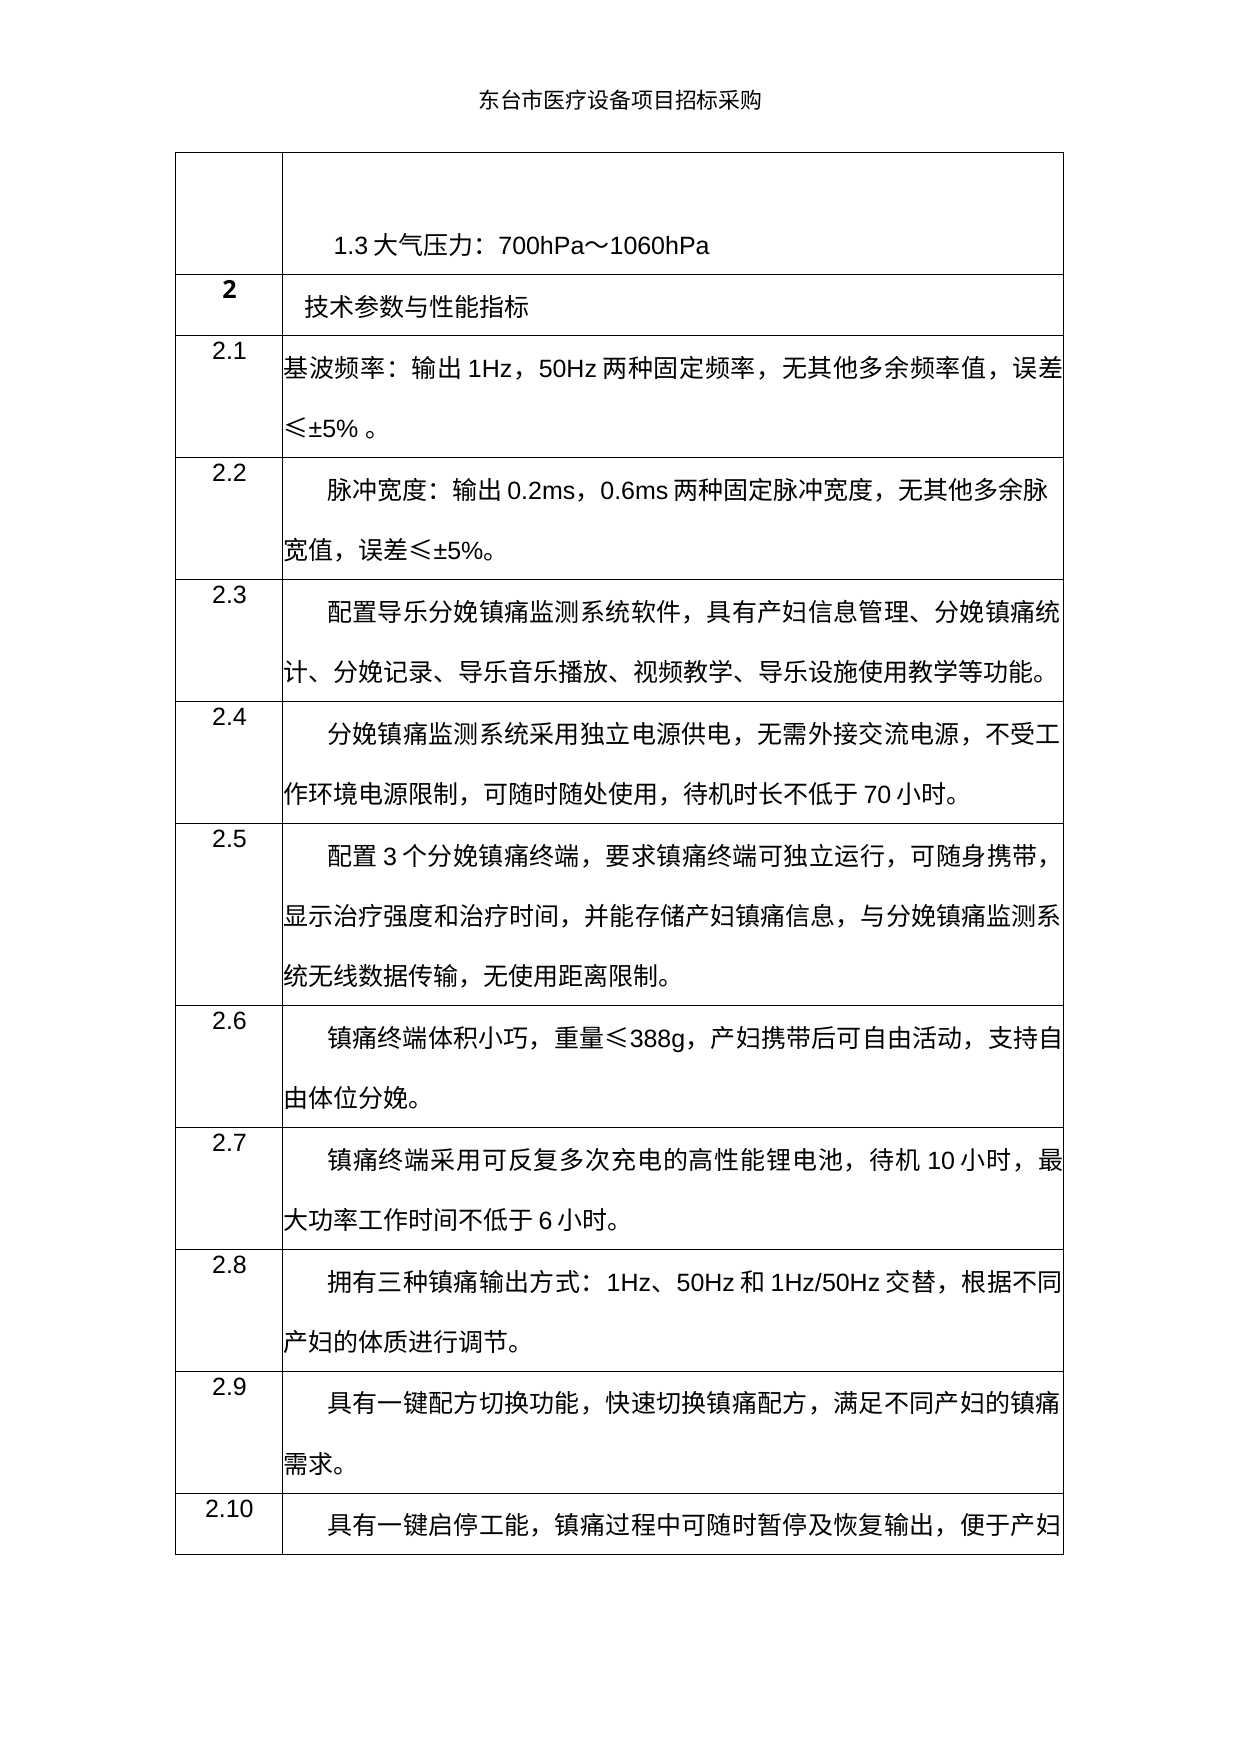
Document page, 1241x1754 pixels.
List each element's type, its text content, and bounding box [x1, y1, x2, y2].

table_cell 脉冲宽度：输出0.2ms，0.6ms两种固定脉冲宽度，无其他多余脉宽值，误差≤±5%。 [283, 458, 1063, 579]
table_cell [283, 153, 1063, 274]
table_cell 2.10 [176, 1494, 282, 1554]
table_cell 1 [176, 153, 282, 274]
table_cell 2.2 [176, 458, 282, 579]
table_cell 2.3 [176, 580, 282, 701]
table_cell 拥有三种镇痛输出方式：1Hz、50Hz和1Hz/50Hz交替，根据不同产妇的体质进行调节。 [283, 1250, 1063, 1371]
table_cell 镇痛终端采用可反复多次充电的高性能锂电池，待机10小时，最大功率工作时间不低于6小时。 [283, 1128, 1063, 1249]
table_cell 2.8 [176, 1250, 282, 1371]
table_cell 2 [176, 275, 282, 335]
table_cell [283, 1494, 1063, 1554]
table_cell 具有一键配方切换功能，快速切换镇痛配方，满足不同产妇的镇痛需求。 [283, 1372, 1063, 1493]
table_cell 2.1 [176, 336, 282, 457]
table_cell 2.6 [176, 1006, 282, 1127]
table_cell 基波频率：输出1Hz，50Hz两种固定频率，无其他多余频率值，误差≤±5% 。 [283, 336, 1063, 457]
table_cell 2.7 [176, 1128, 282, 1249]
table_cell 2.4 [176, 702, 282, 823]
table_cell 分娩镇痛监测系统采用独立电源供电，无需外接交流电源，不受工作环境电源限制，可随时随处使用，待机时长不低于70小时。 [283, 702, 1063, 823]
table_cell 2.5 [176, 824, 282, 1005]
table_cell 2.9 [176, 1372, 282, 1493]
table_cell 技术参数与性能指标 [283, 275, 1063, 335]
table_cell 配置导乐分娩镇痛监测系统软件，具有产妇信息管理、分娩镇痛统计、分娩记录、导乐音乐播放、视频教学、导乐设施使用教学等功能。 [283, 580, 1063, 701]
table_cell 镇痛终端体积小巧，重量≤388g，产妇携带后可自由活动，支持自由体位分娩。 [283, 1006, 1063, 1127]
table_cell 配置3个分娩镇痛终端，要求镇痛终端可独立运行，可随身携带，显示治疗强度和治疗时间，并能存储产妇镇痛信息，与分娩镇痛监测系统无线数据传输，无使用距离限制。 [283, 824, 1063, 1005]
